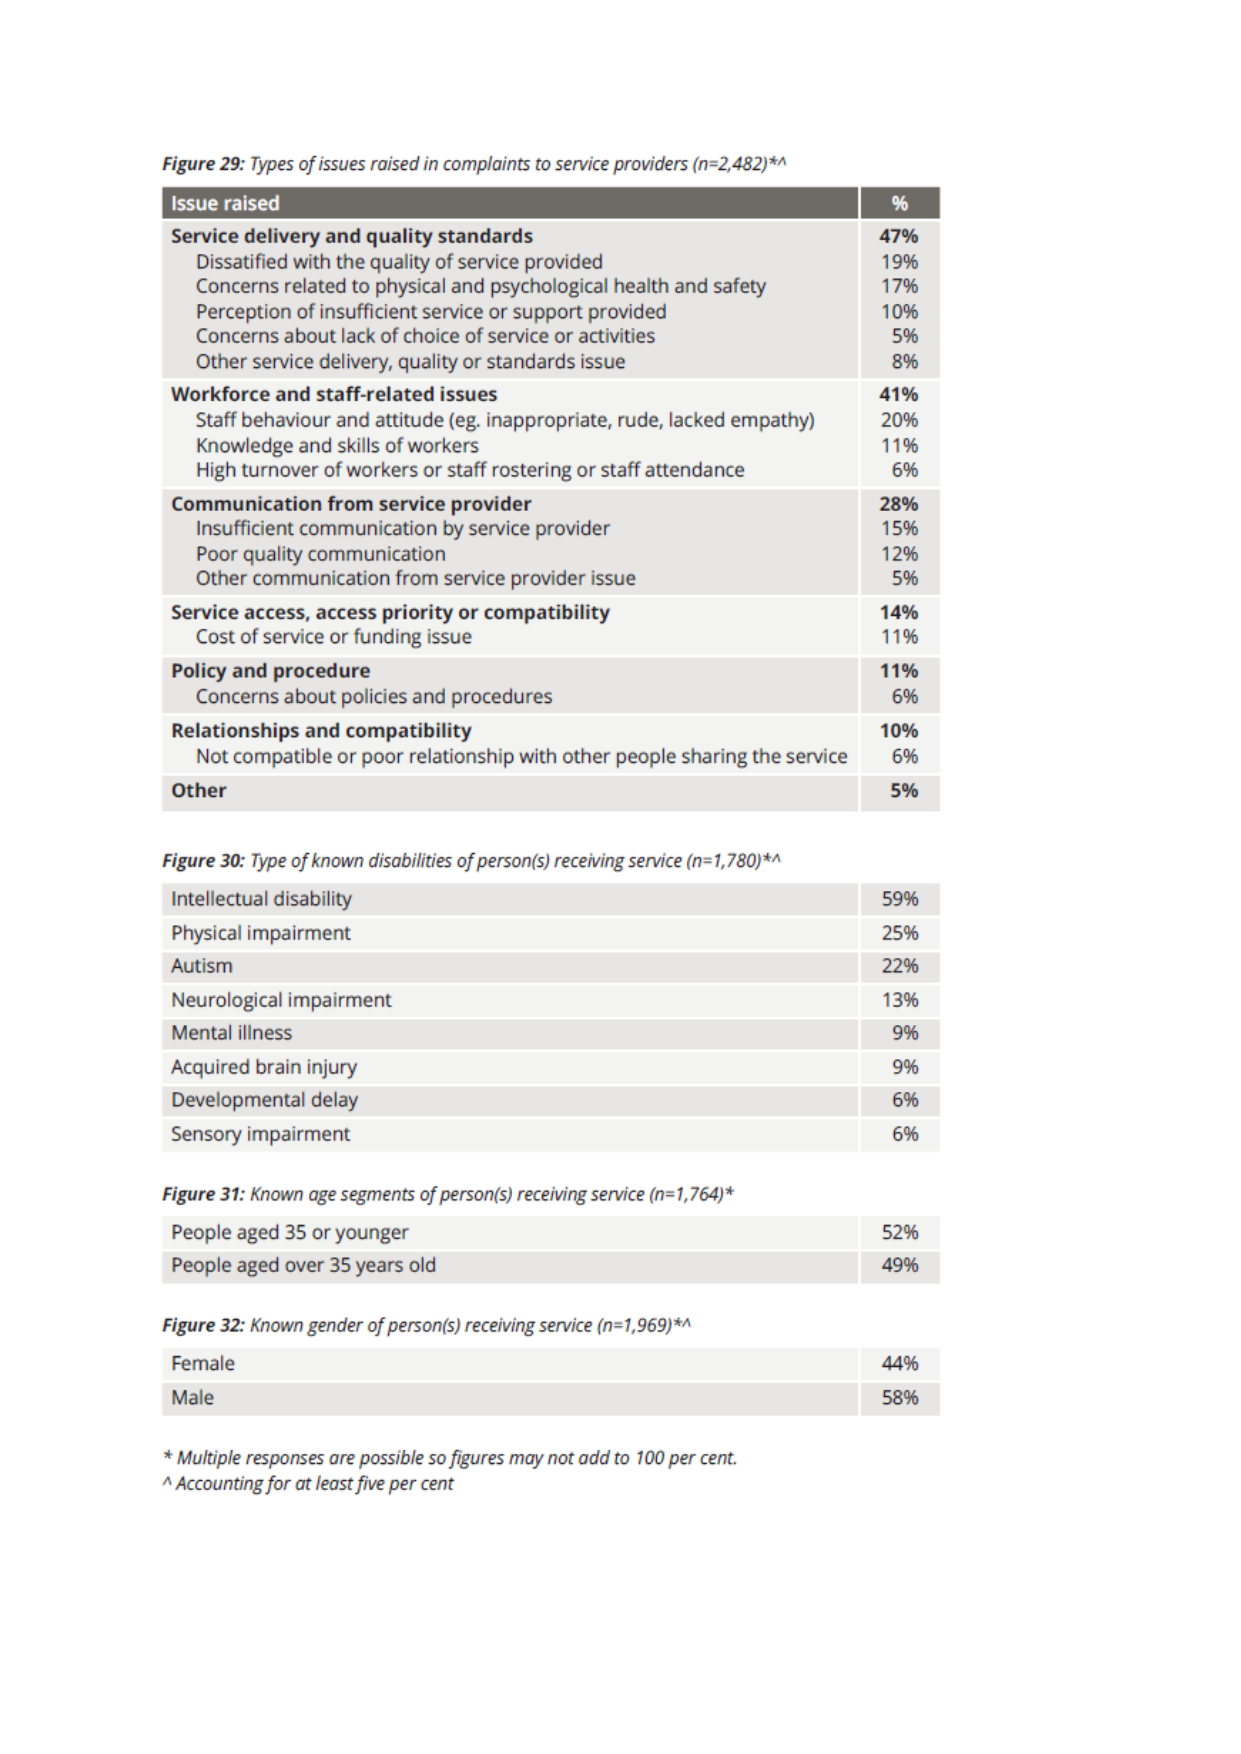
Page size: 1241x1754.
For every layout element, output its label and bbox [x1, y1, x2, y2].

picture [150, 150, 998, 1500]
